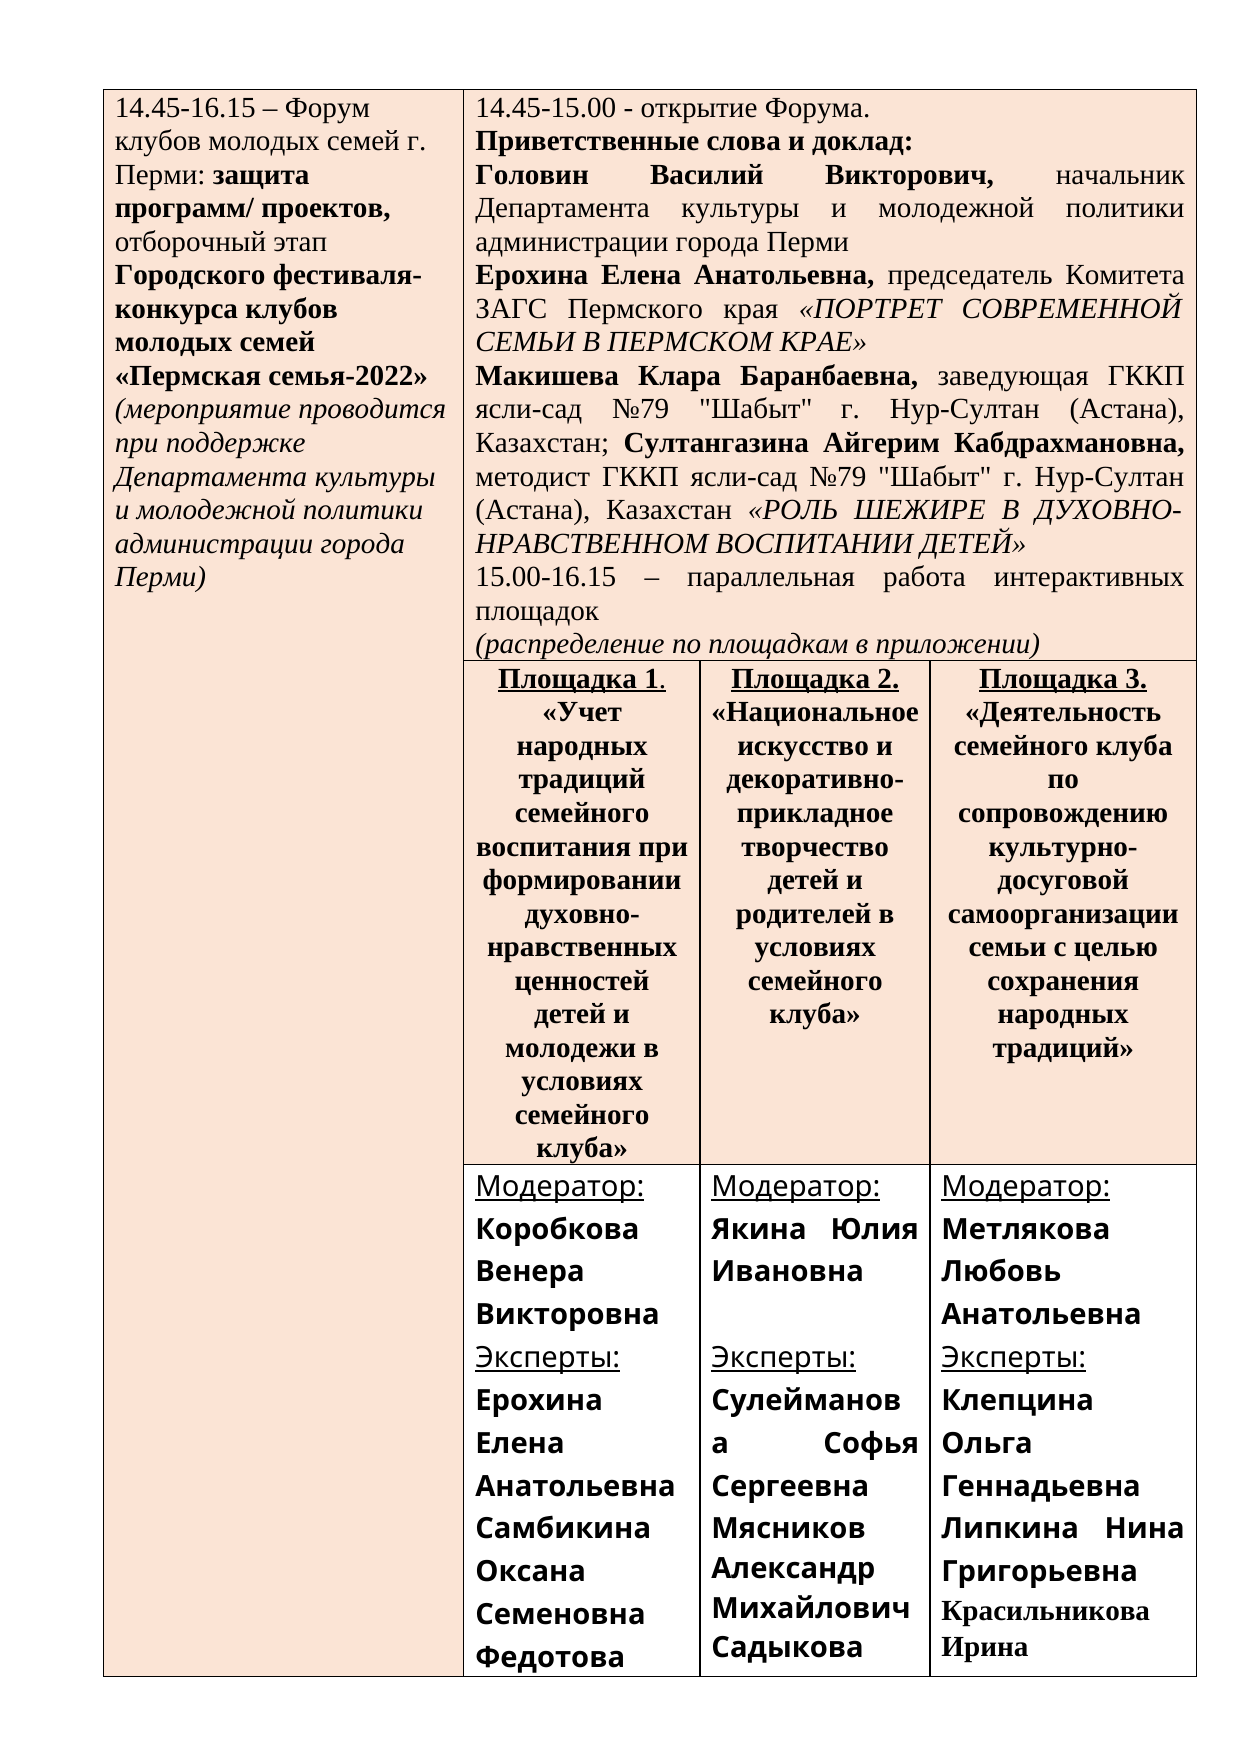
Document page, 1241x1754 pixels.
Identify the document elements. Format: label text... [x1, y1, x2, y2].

table_cell 14.45-16.15 – Форум клубов молодых семей г. Перми: защита программ/ проектов, отборочный этап Городского фестиваля-конкурса клубов молодых семей «Пермская семья-2022» (мероприятие проводится при поддержке Департамента культуры и молодежной политики администрации города Перми) [104, 90, 463, 1676]
table_cell Площадка 2. «Национальное искусство и декоративно-прикладное творчество детей и родителей в условиях семейного клуба» [701, 661, 929, 1164]
table_cell 14.45-15.00 - открытие Форума. Приветственные слова и доклад: Головин Василий Викторович, начальник Департамента культуры и молодежной политики администрации города Перми Ерохина Елена Анатольевна, председатель Комитета ЗАГС Пермского края «ПОРТРЕТ СОВРЕМЕННОЙ СЕМЬИ В ПЕРМСКОМ КРАЕ» Макишева Клара Баранбаевна, заведующая ГККП ясли-сад №79 "Шабыт" г. Нур-Султан (Астана), Казахстан; Султангазина Айгерим Кабдрахмановна, методист ГККП ясли-сад №79 "Шабыт" г. Нур-Султан (Астана), Казахстан «РОЛЬ ШЕЖИРЕ В ДУХОВНО-НРАВСТВЕННОМ ВОСПИТАНИИ ДЕТЕЙ» 15.00-16.15 – параллельная работа интерактивных площадок (распределение по площадкам в приложении) [464, 90, 1196, 660]
table_cell Площадка 1. «Учет народных традиций семейного воспитания при формировании духовно-нравственных ценностей детей и молодежи в условиях семейного клуба» [464, 661, 699, 1164]
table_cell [701, 1165, 929, 1676]
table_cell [931, 1165, 1196, 1676]
table_cell Площадка 3. «Деятельность семейного клуба по сопровождению культурно-досуговой самоорганизации семьи с целью сохранения народных традиций» [931, 661, 1196, 1164]
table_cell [464, 1165, 699, 1676]
